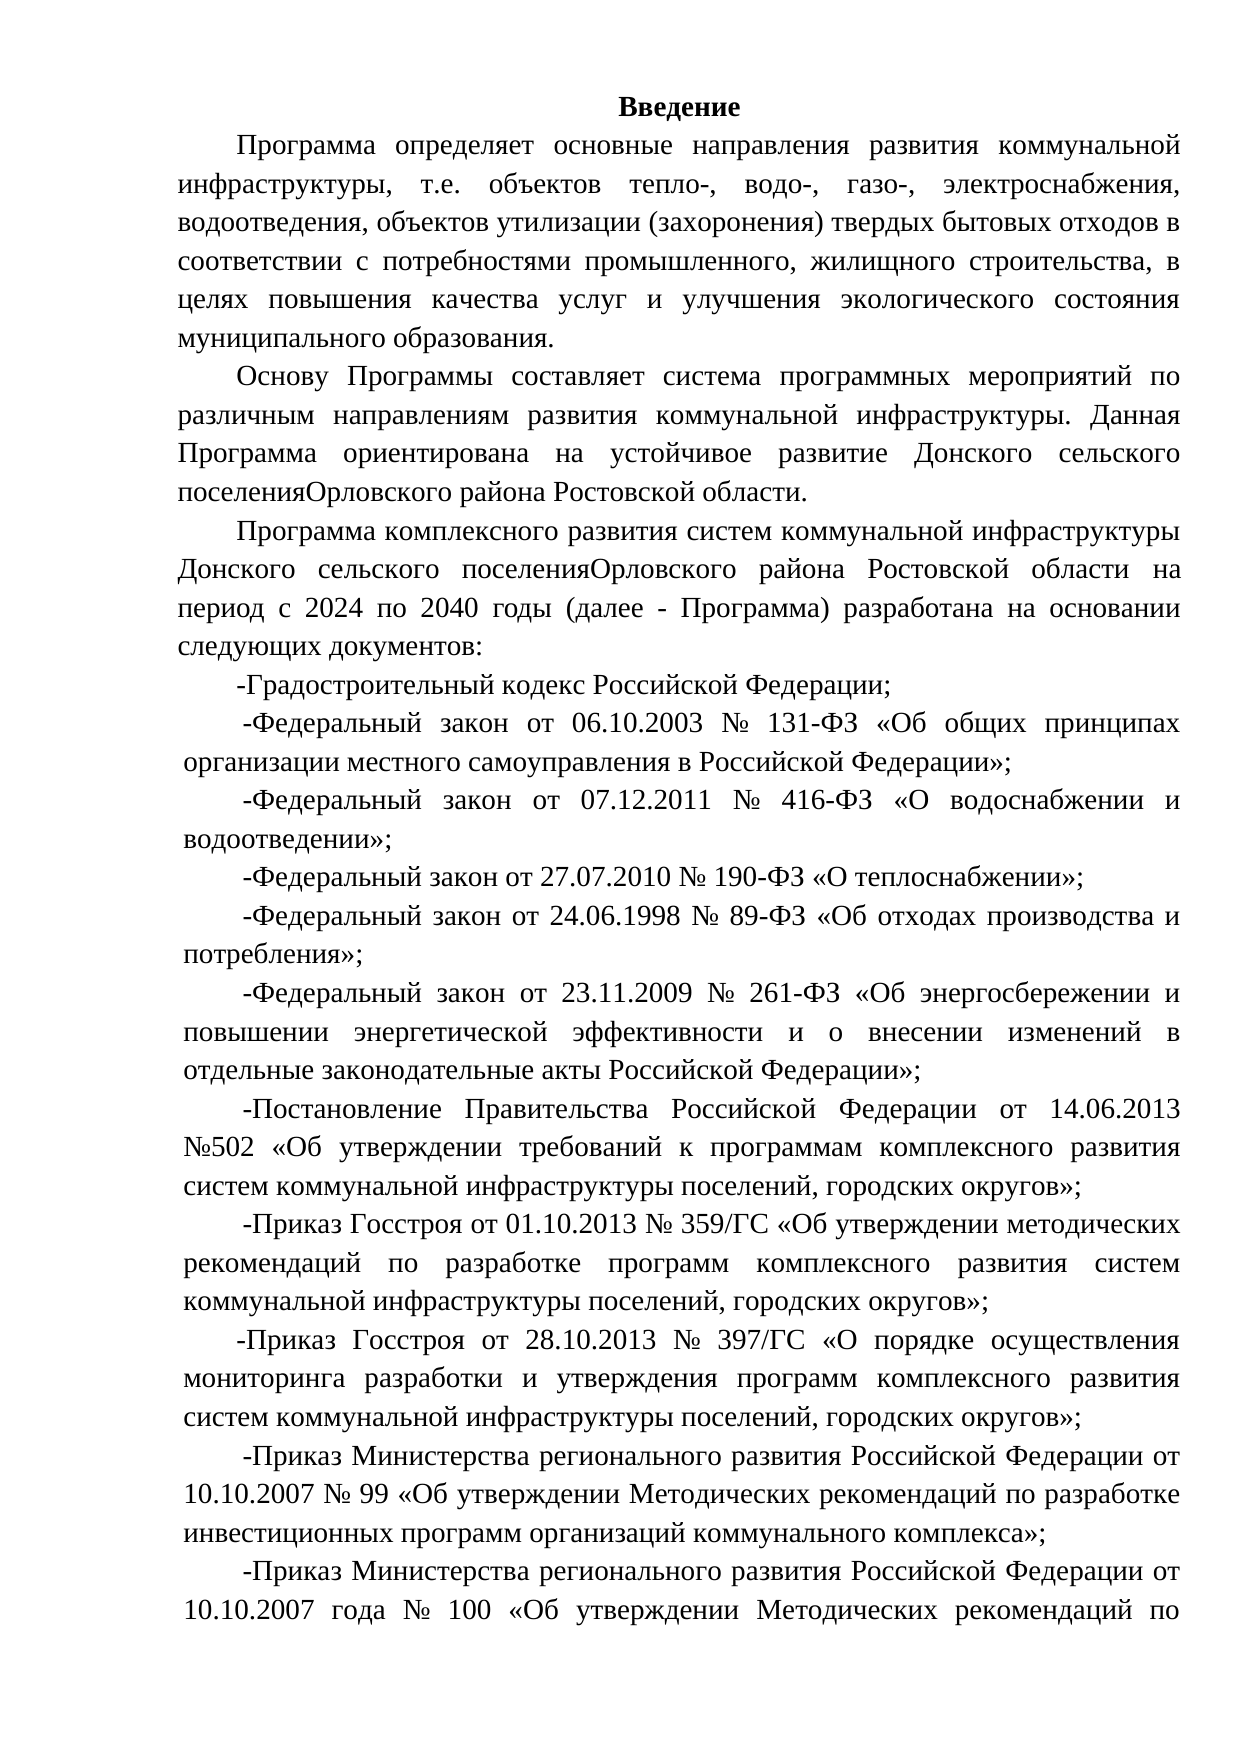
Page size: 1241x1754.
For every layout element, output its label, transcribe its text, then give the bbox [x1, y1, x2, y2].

text -Федеральный закон от 07.12.2011 № 416-ФЗ «О водоснабжении и водоотведении»; [183, 782, 1181, 854]
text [183, 1553, 1181, 1625]
text -Федеральный закон от 27.07.2010 № 190-ФЗ «О теплоснабжении»; [183, 859, 1181, 893]
text Введение [177, 89, 1181, 122]
text Программа комплексного развития систем коммунальной инфраструктуры Донского сельского поселенияОрловского района Ростовской области на период с 2024 по 2040 годы (далее - Программа) разработана на основании следующих документов: [177, 513, 1181, 662]
text Программа определяет основные направления развития коммунальной инфраструктуры, т.е. объектов тепло-, водо-, газо-, электроснабжения, водоотведения, объектов утилизации (захоронения) твердых бытовых отходов в соответствии с потребностями промышленного, жилищного строительства, в целях повышения качества услуг и улучшения экологического состояния муниципального образования. [177, 127, 1181, 353]
text -Постановление Правительства Российской Федерации от 14.06.2013 №502 «Об утверждении требований к программам комплексного развития систем коммунальной инфраструктуры поселений, городских округов»; [183, 1091, 1181, 1201]
text Основу Программы составляет система программных мероприятий по различным направлениям развития коммунальной инфраструктуры. Данная Программа ориентирована на устойчивое развитие Донского сельского поселенияОрловского района Ростовской области. [177, 358, 1181, 508]
text -Федеральный закон от 24.06.1998 № 89-ФЗ «Об отходах производства и потребления»; [183, 898, 1181, 970]
text -Федеральный закон от 06.10.2003 № 131-ФЗ «Об общих принципах организации местного самоуправления в Российской Федерации»; [183, 705, 1181, 777]
text -Приказ Госстроя от 28.10.2013 № 397/ГС «О порядке осуществления мониторинга разработки и утверждения программ комплексного развития систем коммунальной инфраструктуры поселений, городских округов»; [183, 1322, 1181, 1433]
text -Приказ Госстроя от 01.10.2013 № 359/ГС «Об утверждении методических рекомендаций по разработке программ комплексного развития систем коммунальной инфраструктуры поселений, городских округов»; [183, 1206, 1181, 1317]
text -Градостроительный кодекс Российской Федерации; [177, 667, 1181, 700]
text -Приказ Министерства регионального развития Российской Федерации от 10.10.2007 № 99 «Об утверждении Методических рекомендаций по разработке инвестиционных программ организаций коммунального комплекса»; [183, 1438, 1181, 1548]
text -Федеральный закон от 23.11.2009 № 261-ФЗ «Об энергосбережении и повышении энергетической эффективности и о внесении изменений в отдельные законодательные акты Российской Федерации»; [183, 975, 1181, 1086]
